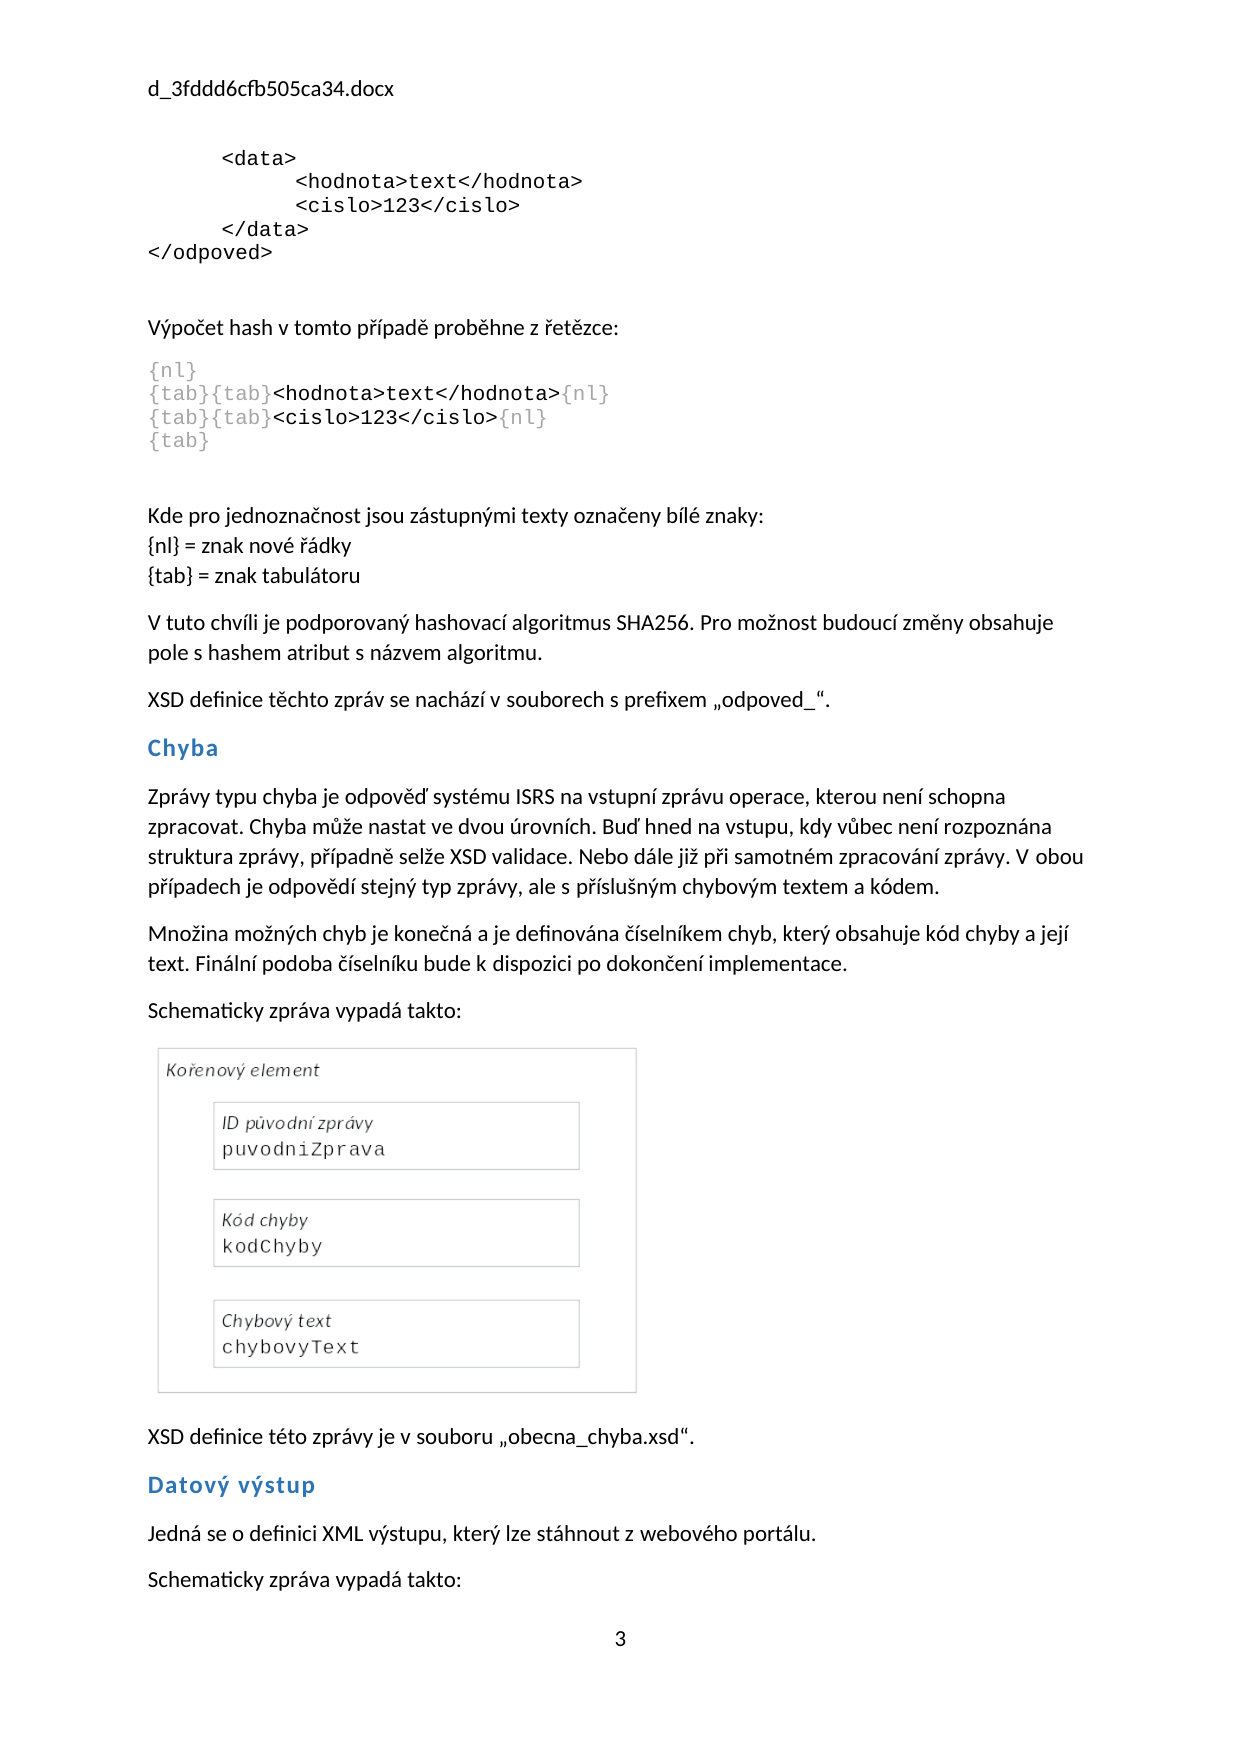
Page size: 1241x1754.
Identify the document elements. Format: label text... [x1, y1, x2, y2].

text <cislo>123</cislo> [221, 195, 1093, 218]
text </odpoved> [148, 242, 1093, 266]
text Kde pro jednoznačnost jsou zástupnými texty označeny bílé znaky: {nl} = znak nové řádky {tab} = znak tabulátoru [148, 501, 1093, 589]
text V tuto chvíli je podporovaný hashovací algoritmus SHA256. Pro možnost budoucí změny obsahuje pole s hashem atribut s názvem algoritmu. [148, 608, 1093, 667]
text Výpočet hash v tomto případě proběhne z řetězce: [148, 313, 1093, 341]
text </data> [148, 218, 1093, 242]
text {nl} [148, 359, 1093, 383]
text Schematicky zpráva vypadá takto: [148, 1566, 1093, 1593]
text {tab}{tab}<hodnota>text</hodnota>{nl} [148, 383, 1093, 407]
subtitle Chyba [148, 732, 1093, 763]
text XSD definice této zprávy je v souboru „obecna_chyba.xsd“. [148, 1422, 1093, 1450]
text <data> [148, 148, 1093, 171]
text Schematicky zpráva vypadá takto: [148, 996, 1093, 1024]
text {tab}{tab}<cislo>123</cislo>{nl} [148, 407, 1093, 431]
text {tab} [148, 431, 1093, 454]
text XSD definice těchto zpráv se nachází v souborech s prefixem „odpoved_“. [148, 685, 1093, 713]
subtitle Datový výstup [148, 1469, 1093, 1499]
text Jedná se o definici XML výstupu, který lze stáhnout z webového portálu. [148, 1519, 1093, 1547]
text Zprávy typu chyba je odpověď systému ISRS na vstupní zprávu operace, kterou není schopna zpracovat. Chyba může nastat ve dvou úrovních. Buď hned na vstupu, kdy vůbec není rozpoznána struktura zprávy, případně selže XSD validace. Nebo dále již při samotném zpracování zprávy. V obou případech je odpovědí stejný typ zprávy, ale s příslušným chybovým textem a kódem. [148, 782, 1093, 901]
text Množina možných chyb je konečná a je definována číselníkem chyb, který obsahuje kód chyby a její text. Finální podoba číselníku bude k dispozici po dokončení implementace. [148, 919, 1093, 978]
text <hodnota>text</hodnota> [221, 171, 1093, 195]
